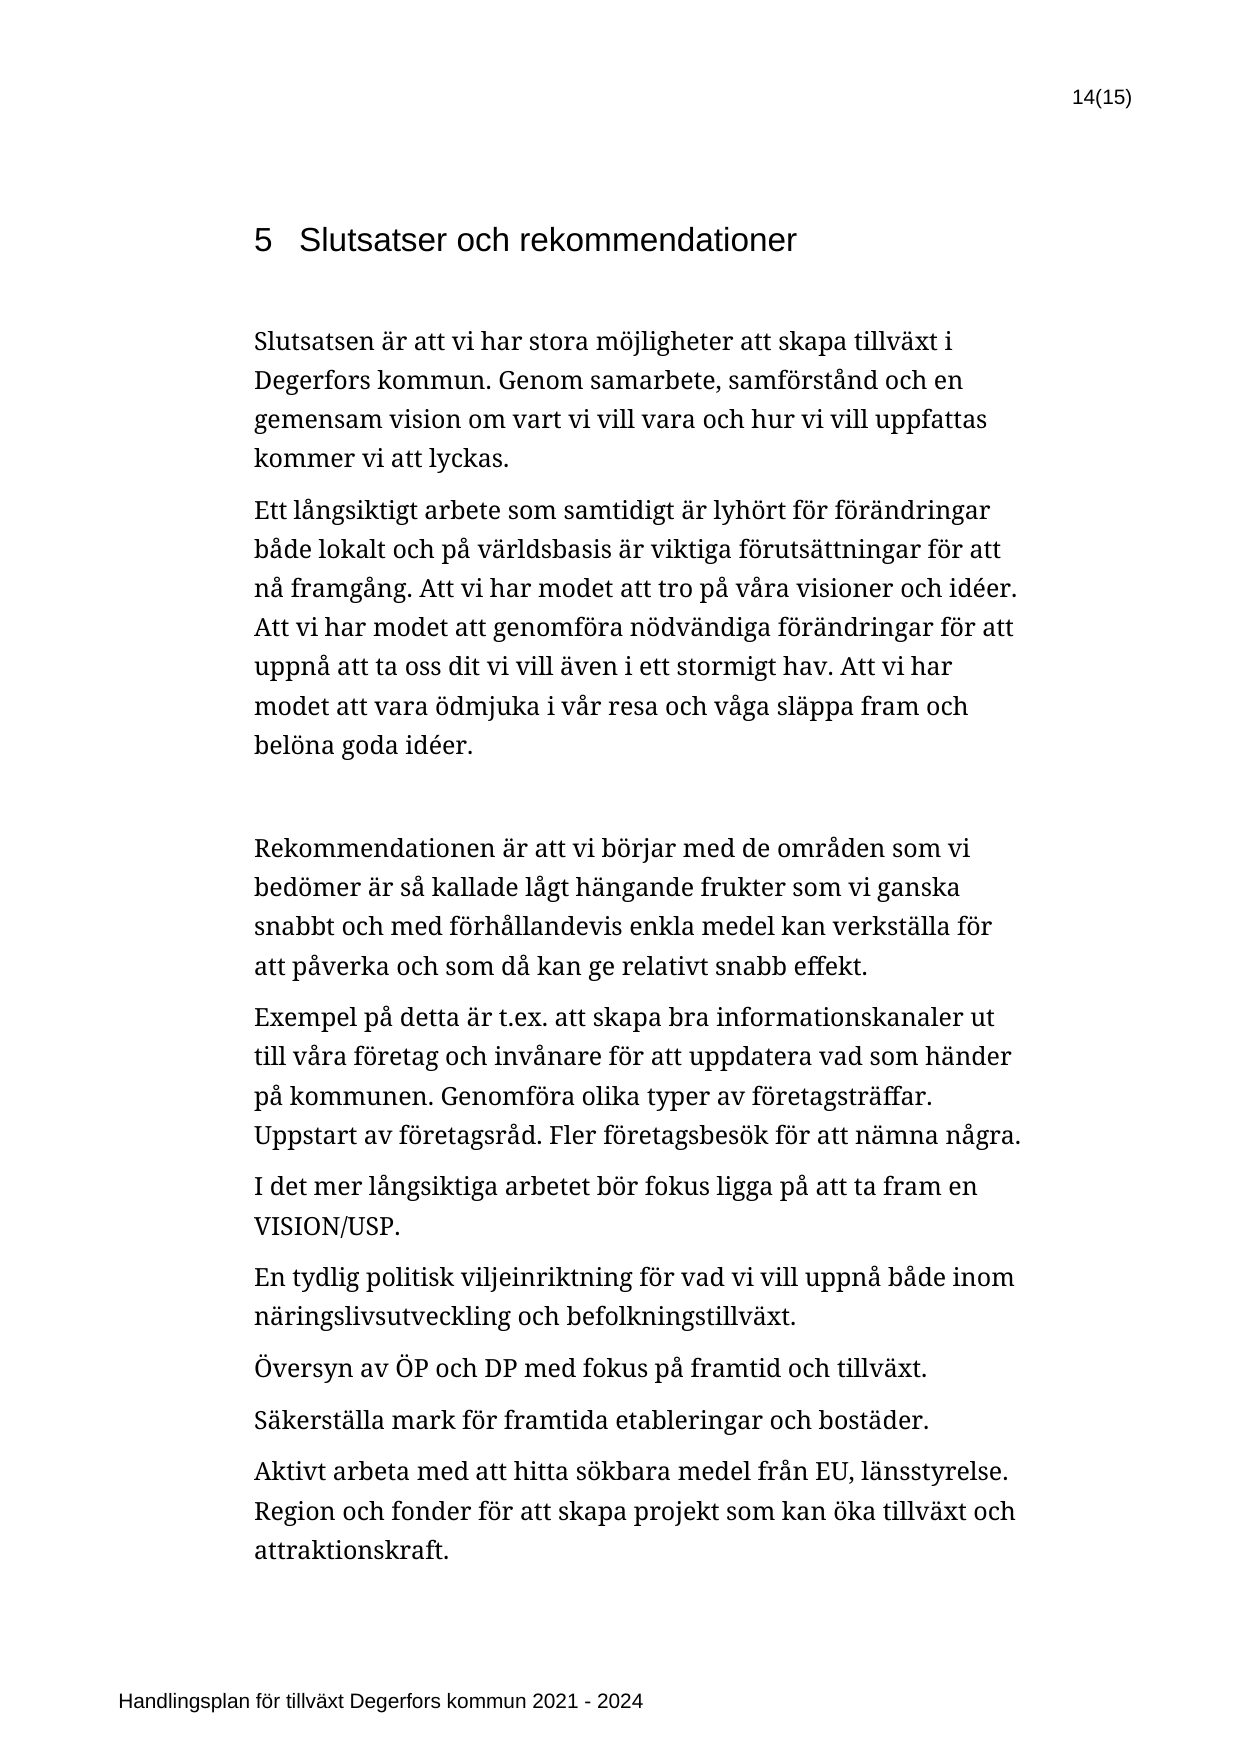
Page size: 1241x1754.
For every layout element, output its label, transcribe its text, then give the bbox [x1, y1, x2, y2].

text En tydlig politisk viljeinriktning för vad vi vill uppnå både inom näringslivsutveckling och befolkningstillväxt. [254, 1260, 1028, 1333]
subtitle Slutsatser och rekommendationer [254, 221, 1028, 259]
text Exempel på detta är t.ex. att skapa bra informationskanaler ut till våra företag och invånare för att uppdatera vad som händer på kommunen. Genomföra olika typer av företagsträffar. Uppstart av företagsråd. Fler företagsbesök för att nämna några. [254, 1000, 1028, 1151]
text Slutsatsen är att vi har stora möjligheter att skapa tillväxt i Degerfors kommun. Genom samarbete, samförstånd och en gemensam vision om vart vi vill vara och hur vi vill uppfattas kommer vi att lyckas. [254, 323, 1028, 475]
text Ett långsiktigt arbete som samtidigt är lyhört för förändringar både lokalt och på världsbasis är viktiga förutsättningar för att nå framgång. Att vi har modet att tro på våra visioner och idéer. Att vi har modet att genomföra nödvändiga förändringar för att uppnå att ta oss dit vi vill även i ett stormigt hav. Att vi har modet att vara ödmjuka i vår resa och våga släppa fram och belöna goda idéer. [254, 492, 1028, 761]
text I det mer långsiktiga arbetet bör fokus ligga på att ta fram en VISION/USP. [254, 1169, 1028, 1242]
text Aktivt arbeta med att hitta sökbara medel från EU, länsstyrelse. Region och fonder för att skapa projekt som kan öka tillväxt och attraktionskraft. [254, 1454, 1028, 1566]
text Översyn av ÖP och DP med fokus på framtid och tillväxt. [254, 1351, 1028, 1385]
text Rekommendationen är att vi börjar med de områden som vi bedömer är så kallade lågt hängande frukter som vi ganska snabbt och med förhållandevis enkla medel kan verkställa för att påverka och som då kan ge relativt snabb effekt. [254, 831, 1028, 982]
text Säkerställa mark för framtida etableringar och bostäder. [254, 1402, 1028, 1436]
